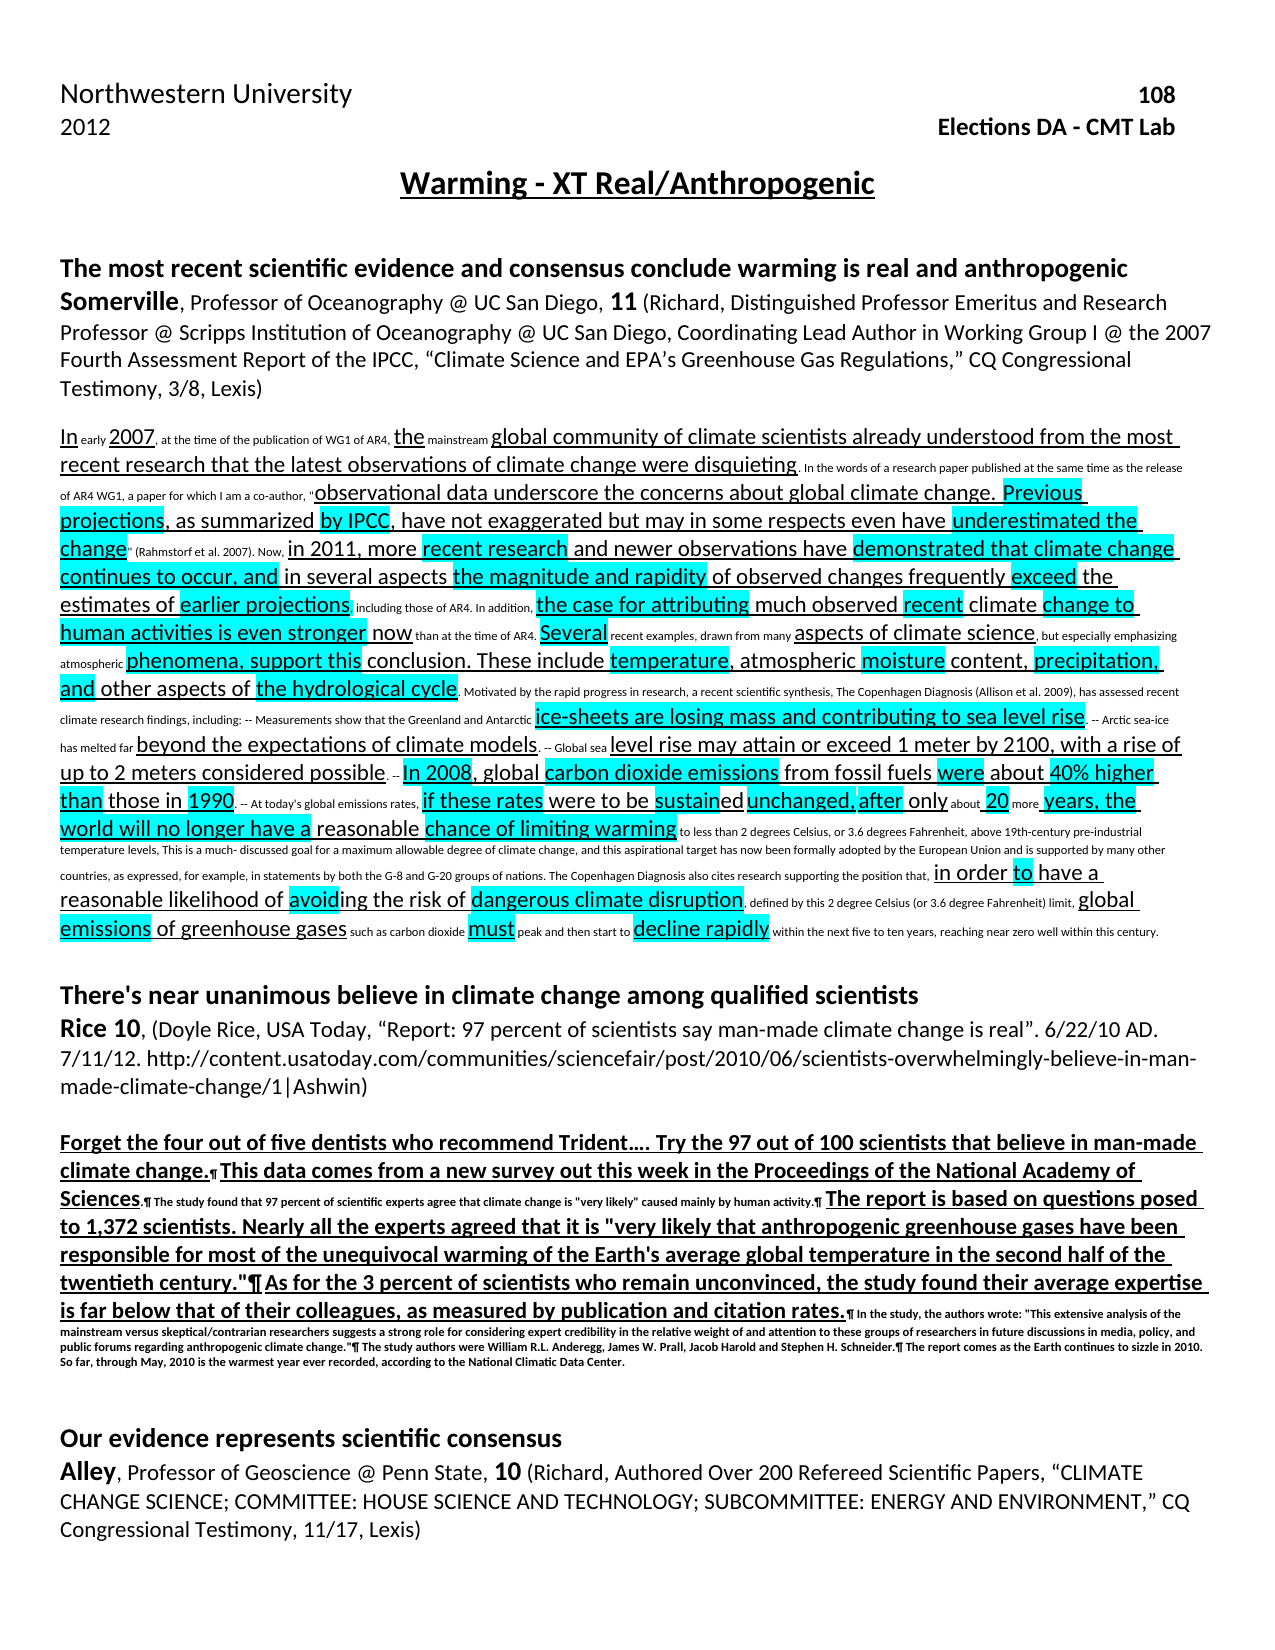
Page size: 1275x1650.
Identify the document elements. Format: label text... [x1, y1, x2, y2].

text Somerville, Professor of Oceanography @ UC San Diego, 11 (Richard, Distinguished Professor Emeritus and Research Professor @ Scripps Institution of Oceanography @ UC San Diego, Coordinating Lead Author in Working Group I @ the 2007 Fourth Assessment Report of the IPCC, “Climate Science and EPA’s Greenhouse Gas Regulations,” CQ Congressional Testimony, 3/8, Lexis) [60, 284, 1215, 402]
text Forget the four out of five dentists who recommend Trident…. Try the 97 out of 100 scientists that believe in man-made climate change.¶ This data comes from a new survey out this week in the Proceedings of the National Academy of Sciences.¶ The study found that 97 percent of scientific experts agree that climate change is "very likely" caused mainly by human activity.¶ The report is based on questions posed to 1,372 scientists. Nearly all the experts agreed that it is "very likely that anthropogenic greenhouse gases have been responsible for most of the unequivocal warming of the Earth's average global temperature in the second half of the twentieth century."¶ As for the 3 percent of scientists who remain unconvinced, the study found their average expertise is far below that of their colleagues, as measured by publication and citation rates.¶ In the study, the authors wrote: "This extensive analysis of the mainstream versus skeptical/contrarian researchers suggests a strong role for considering expert credibility in the relative weight of and attention to these groups of researchers in future discussions in media, policy, and public forums regarding anthropogenic climate change."¶ The study authors were William R.L. Anderegg, James W. Prall, Jacob Harold and Stephen H. Schneider.¶ The report comes as the Earth continues to sizzle in 2010. So far, through May, 2010 is the warmest year ever recorded, according to the National Climatic Data Center. [60, 1128, 1215, 1370]
text Rice 10, (Doyle Rice, USA Today, “Report: 97 percent of scientists say man-made climate change is real”. 6/22/10 AD. 7/11/12. http://content.usatoday.com/communities/sciencefair/post/2010/06/scientists-overwhelmingly-believe-in-man-made-climate-change/1|Ashwin) [60, 1011, 1215, 1100]
text In early 2007, at the time of the publication of WG1 of AR4, the mainstream global community of climate scientists already understood from the most recent research that the latest observations of climate change were disquieting. In the words of a research paper published at the same time as the release of AR4 WG1, a paper for which I am a co-author, "observational data underscore the concerns about global climate change. Previous projections, as summarized by IPCC, have not exaggerated but may in some respects even have underestimated the change" (Rahmstorf et al. 2007). Now, in 2011, more recent research and newer observations have demonstrated that climate change continues to occur, and in several aspects the magnitude and rapidity of observed changes frequently exceed the estimates of earlier projections, including those of AR4. In addition, the case for attributing much observed recent climate change to human activities is even stronger now than at the time of AR4. Several recent examples, drawn from many aspects of climate science, but especially emphasizing atmospheric phenomena, support this conclusion. These include temperature, atmospheric moisture content, precipitation, and other aspects of the hydrological cycle. Motivated by the rapid progress in research, a recent scientific synthesis, The Copenhagen Diagnosis (Allison et al. 2009), has assessed recent climate research findings, including: -- Measurements show that the Greenland and Antarctic ice-sheets are losing mass and contributing to sea level rise. -- Arctic sea-ice has melted far beyond the expectations of climate models. -- Global sea level rise may attain or exceed 1 meter by 2100, with a rise of up to 2 meters considered possible. -- In 2008, global carbon dioxide emissions from fossil fuels were about 40% higher than those in 1990. -- At today's global emissions rates, if these rates were to be sustained unchanged, after only about 20 more years, the world will no longer have a reasonable chance of limiting warming to less than 2 degrees Celsius, or 3.6 degrees Fahrenheit, above 19th-century pre-industrial temperature levels, This is a much- discussed goal for a maximum allowable degree of climate change, and this aspirational target has now been formally adopted by the European Union and is supported by many other countries, as expressed, for example, in statements by both the G-8 and G-20 groups of nations. The Copenhagen Diagnosis also cites research supporting the position that, in order to have a reasonable likelihood of avoiding the risk of dangerous climate disruption, defined by this 2 degree Celsius (or 3.6 degree Fahrenheit) limit, global emissions of greenhouse gases such as carbon dioxide must peak and then start to decline rapidly within the next five to ten years, reaching near zero well within this century. [60, 422, 1185, 942]
subtitle The most recent scientific evidence and consensus conclude warming is real and anthropogenic [60, 252, 1215, 284]
subtitle There's near unanimous believe in climate change among qualified scientists [60, 978, 1215, 1011]
subtitle Warming - XT Real/Anthropogenic [60, 162, 1215, 203]
text Alley, Professor of Geoscience @ Penn State, 10 (Richard, Authored Over 200 Refereed Scientific Papers, “CLIMATE CHANGE SCIENCE; COMMITTEE: HOUSE SCIENCE AND TECHNOLOGY; SUBCOMMITTEE: ENERGY AND ENVIRONMENT,” CQ Congressional Testimony, 11/17, Lexis) [60, 1454, 1215, 1543]
subtitle Our evidence represents scientific consensus [60, 1421, 1215, 1454]
